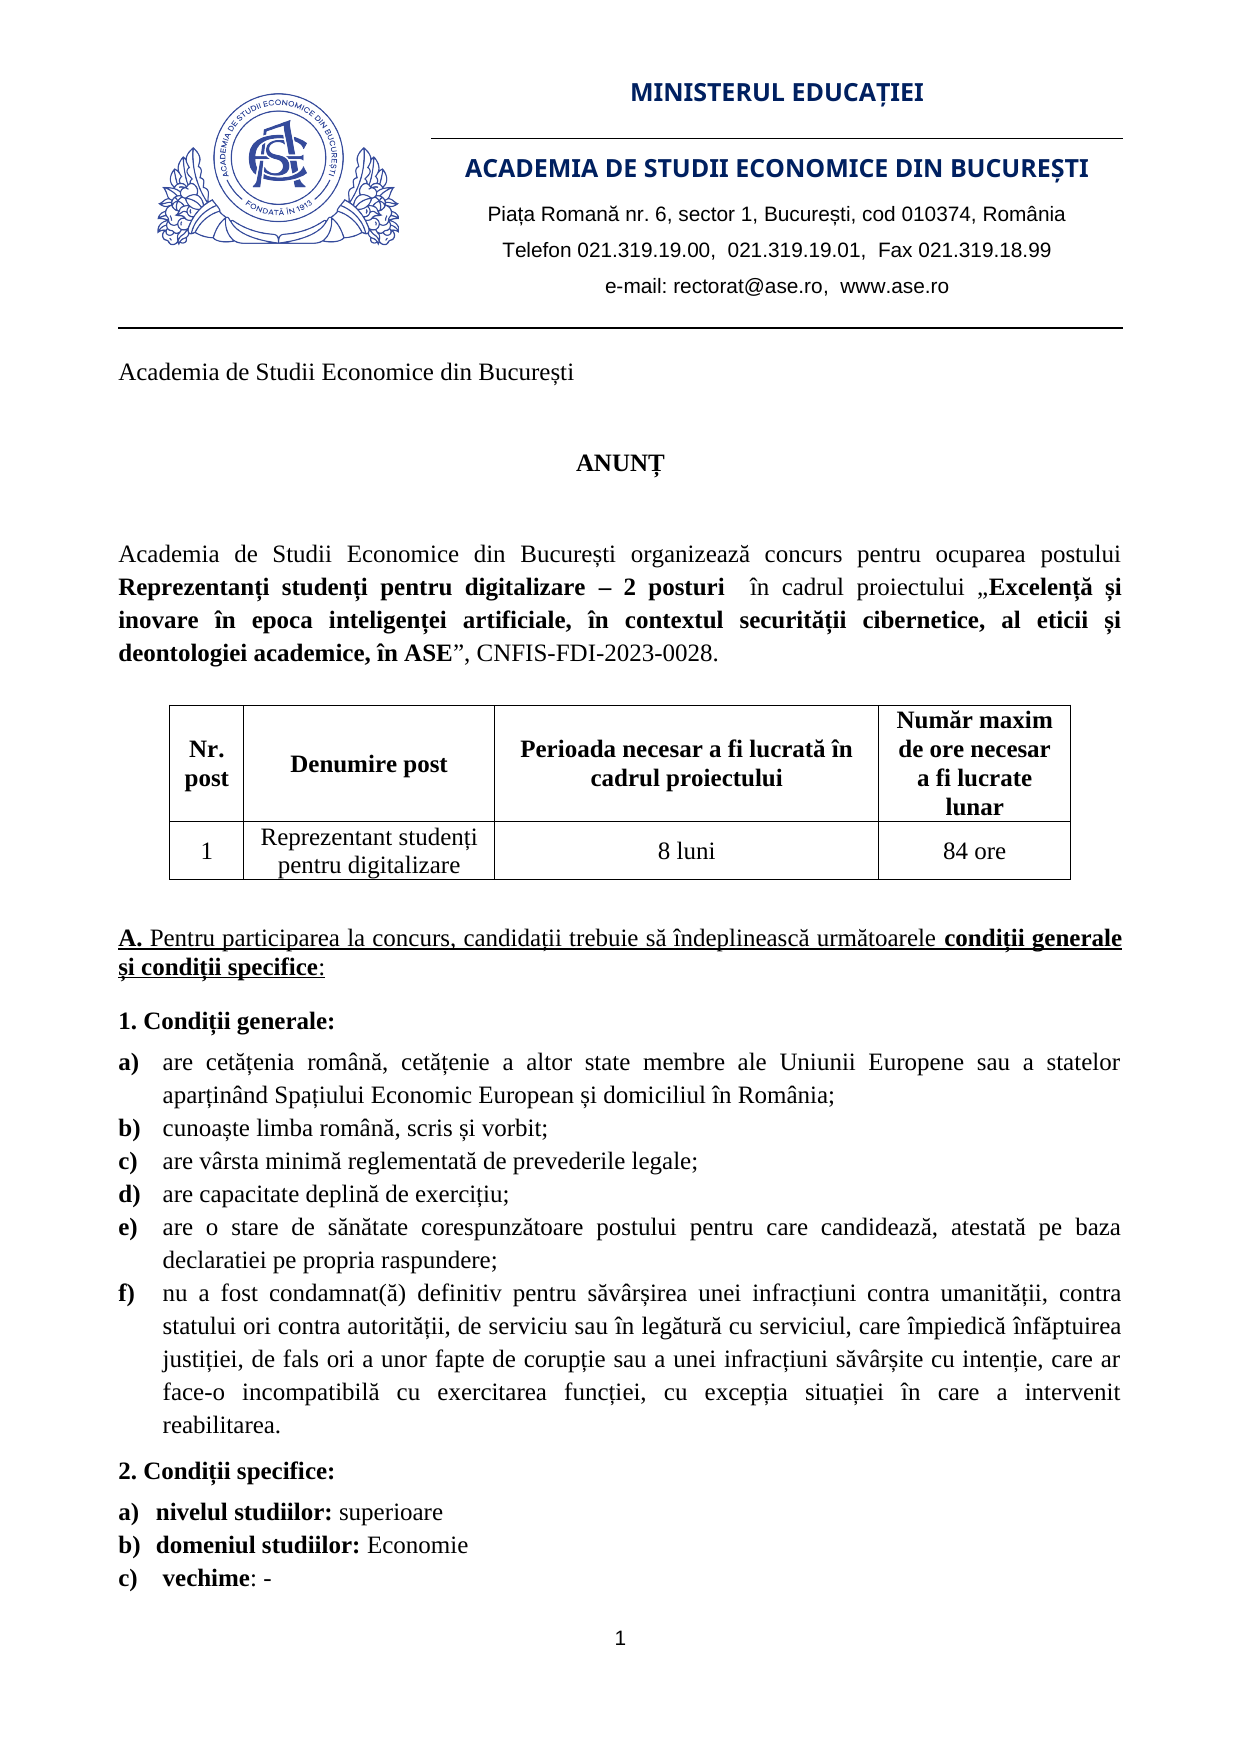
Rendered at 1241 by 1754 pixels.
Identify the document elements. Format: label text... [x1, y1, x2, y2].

text 1. Condiții generale: [118, 1006, 1122, 1034]
list vechime: - [118, 1563, 1122, 1592]
table_header Nr. post [170, 706, 243, 821]
list are capacitate deplină de exercițiu; [118, 1179, 1122, 1208]
list are vârsta minimă reglementată de prevederile legale; [118, 1146, 1122, 1175]
table_cell Reprezentant studenți pentru digitalizare [244, 822, 494, 879]
text Academia de Studii Economice din București [118, 357, 1122, 386]
text A. Pentru participarea la concurs, candidații trebuie să îndeplinească următoarele condiții generale și condiții specifice: [118, 950, 1122, 981]
table_header Denumire post [244, 706, 494, 821]
picture [157, 93, 399, 246]
text Academia de Studii Economice din București organizează concurs pentru ocuparea postului Reprezentanți studenți pentru digitalizare – 2 posturi în cadrul proiectului „Excelență și inovare în epoca inteligenței artificiale, în contextul securității cibernetice, al eticii și deontologiei academice, în ASE”, CNFIS-FDI-2023-0028. [118, 539, 1122, 667]
text 2. Condiții specifice: [118, 1456, 1122, 1484]
list domeniul studiilor: Economie [118, 1530, 1122, 1559]
table_header Număr maxim de ore necesar a fi lucrate lunar [879, 706, 1070, 821]
list cunoaște limba română, scris și vorbit; [118, 1113, 1122, 1142]
text A. Pentru participarea la concurs, candidații trebuie să îndeplinească următoarele condiții generale și condiții specifice: [118, 923, 1122, 948]
list nivelul studiilor: superioare [118, 1497, 1122, 1526]
table_cell 84 ore [879, 822, 1070, 879]
list are cetățenia română, cetățenie a altor state membre ale Uniunii Europene sau a statelor aparținând Spațiului Economic European și domiciliul în România; [118, 1047, 1122, 1109]
table_header Perioada necesar a fi lucrată în cadrul proiectului [495, 706, 878, 821]
text ANUNȚ [118, 448, 1122, 477]
list nu a fost condamnat(ă) definitiv pentru săvârșirea unei infracțiuni contra umanității, contra statului ori contra autorității, de serviciu sau în legătură cu serviciul, care împiedică înfăptuirea justiției, de fals ori a unor fapte de corupție sau a unei infracțiuni săvârșite cu intenție, care ar face-o incompatibilă cu exercitarea funcției, cu excepția situației în care a intervenit reabilitarea. [118, 1278, 1122, 1439]
table_cell 8 luni [495, 822, 878, 879]
list are o stare de sănătate corespunzătoare postului pentru care candidează, atestată pe baza declaratiei pe propria raspundere; [118, 1212, 1122, 1274]
table_cell 1 [170, 822, 243, 879]
